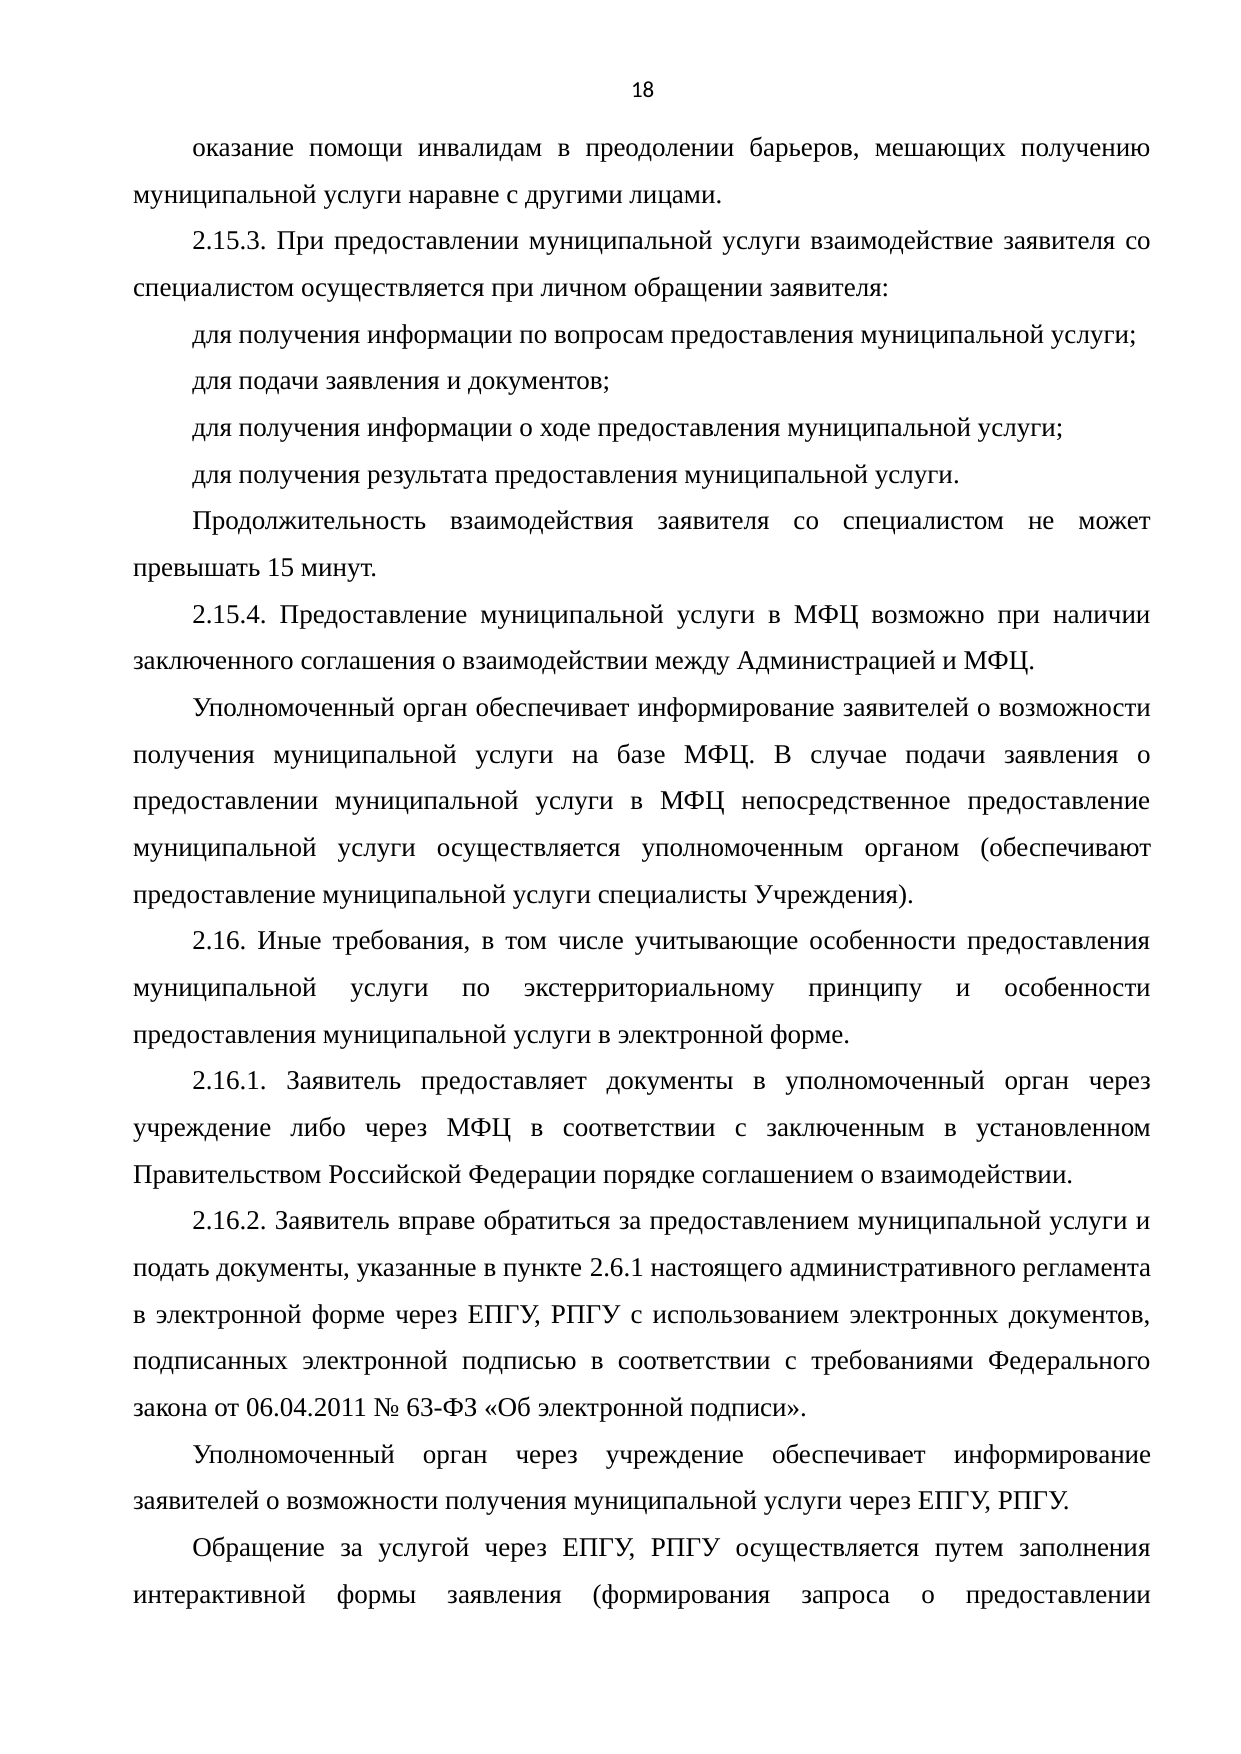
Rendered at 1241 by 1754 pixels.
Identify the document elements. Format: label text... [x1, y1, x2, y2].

text Уполномоченный орган через учреждение обеспечивает информирование заявителей о возможности получения муниципальной услуги через ЕПГУ, РПГУ. [133, 1438, 1152, 1516]
text для получения результата предоставления муниципальной услуги. [133, 458, 1152, 489]
text 2.16.1. Заявитель предоставляет документы в уполномоченный орган через учреждение либо через МФЦ в соответствии с заключенным в установленном Правительством Российской Федерации порядке соглашением о взаимодействии. [133, 1064, 1152, 1189]
text Продолжительность взаимодействия заявителя со специалистом не может превышать 15 минут. [133, 504, 1152, 582]
text 2.15.4. Предоставление муниципальной услуги в МФЦ возможно при наличии заключенного соглашения о взаимодействии между Администрацией и МФЦ. [133, 598, 1152, 676]
text 2.16.2. Заявитель вправе обратиться за предоставлением муниципальной услуги и подать документы, указанные в пункте 2.6.1 настоящего административного регламента в электронной форме через ЕПГУ, РПГУ с использованием электронных документов, подписанных электронной подписью в соответствии с требованиями Федерального закона от 06.04.2011 № 63-ФЗ «Об электронной подписи». [133, 1204, 1152, 1422]
text для получения информации по вопросам предоставления муниципальной услуги; [133, 318, 1152, 349]
text 2.15.3. При предоставлении муниципальной услуги взаимодействие заявителя со специалистом осуществляется при личном обращении заявителя: [133, 224, 1152, 302]
text 2.16. Иные требования, в том числе учитывающие особенности предоставления муниципальной услуги по экстерриториальному принципу и особенности предоставления муниципальной услуги в электронной форме. [133, 924, 1152, 1049]
text для подачи заявления и документов; [133, 364, 1152, 396]
text для получения информации о ходе предоставления муниципальной услуги; [133, 411, 1152, 442]
text Уполномоченный орган обеспечивает информирование заявителей о возможности получения муниципальной услуги на базе МФЦ. В случае подачи заявления о предоставлении муниципальной услуги в МФЦ непосредственное предоставление муниципальной услуги осуществляется уполномоченным органом (обеспечивают предоставление муниципальной услуги специалисты Учреждения). [133, 691, 1152, 909]
text оказание помощи инвалидам в преодолении барьеров, мешающих получению муниципальной услуги наравне с другими лицами. [133, 131, 1152, 209]
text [133, 1531, 1152, 1609]
